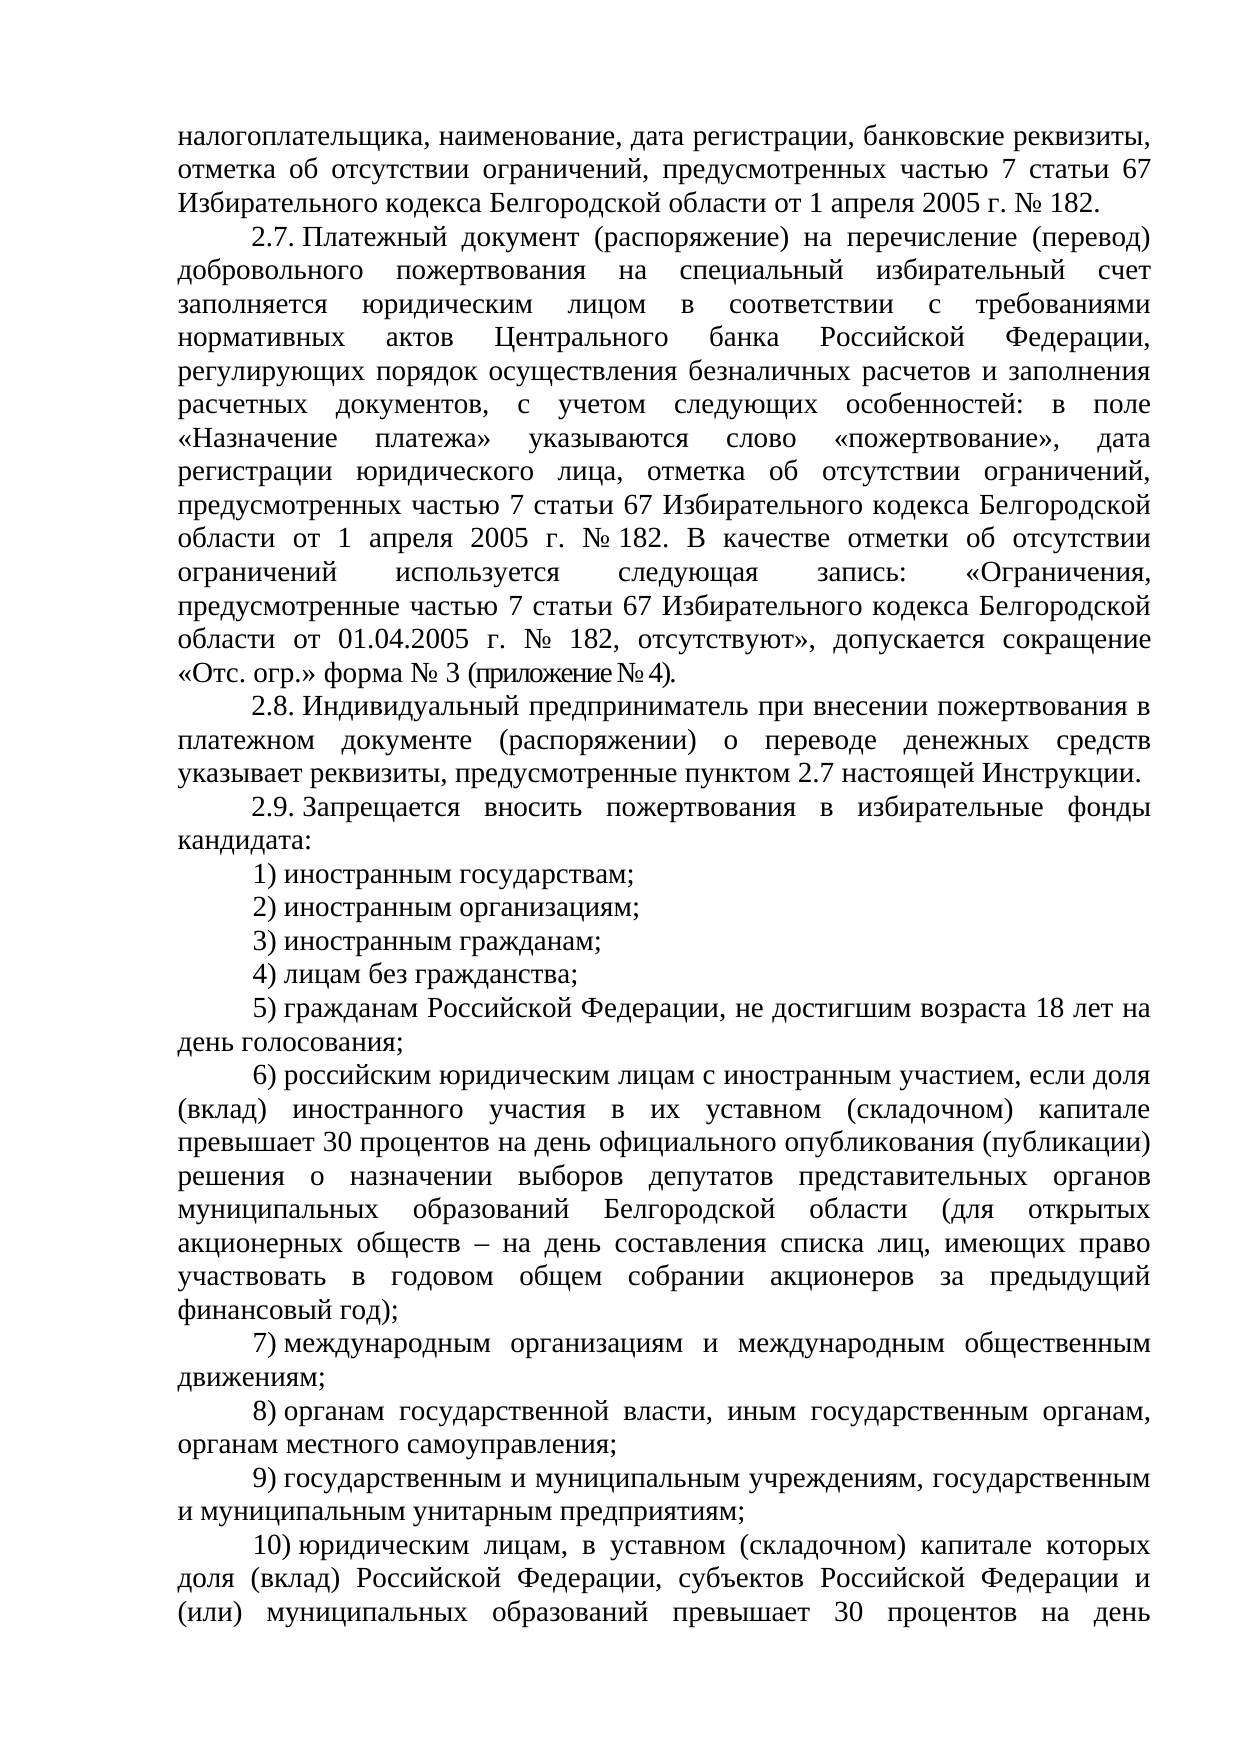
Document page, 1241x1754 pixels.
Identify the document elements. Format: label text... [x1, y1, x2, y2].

text 8) органам государственной власти, иным государственным органам, органам местного самоуправления; [177, 1393, 1152, 1460]
text 5) гражданам Российской Федерации, не достигшим возраста 18 лет на день голосования; [177, 990, 1152, 1057]
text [177, 1527, 1152, 1627]
text 2.7. Платежный документ (распоряжение) на перечисление (перевод) добровольного пожертвования на специальный избирательный счет заполняется юридическим лицом в соответствии с требованиями нормативных актов Центрального банка Российской Федерации, регулирующих порядок осуществления безналичных расчетов и заполнения расчетных документов, с учетом следующих особенностей: в поле «Назначение платежа» указываются слово «пожертвование», дата регистрации юридического лица, отметка об отсутствии ограничений, предусмотренных частью 7 статьи 67 Избирательного кодекса Белгородской области от 1 апреля 2005 г. № 182. В качестве отметки об отсутствии ограничений используется следующая запись: «Ограничения, предусмотренные частью 7 статьи 67 Избирательного кодекса Белгородской области от 01.04.2005 г. № 182, отсутствуют», допускается сокращение «Отс. огр.» форма № 3 (приложение № 4). [177, 219, 1152, 688]
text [177, 118, 1152, 219]
text 2.8. Индивидуальный предприниматель при внесении пожертвования в платежном документе (распоряжении) о переводе денежных средств указывает реквизиты, предусмотренные пунктом 2.7 настоящей Инструкции. [177, 688, 1152, 789]
text 4) лицам без гражданства; [177, 957, 1152, 990]
text 2.9. Запрещается вносить пожертвования в избирательные фонды кандидата: [177, 789, 1152, 856]
text 6) российским юридическим лицам с иностранным участием, если доля (вклад) иностранного участия в их уставном (складочном) капитале превышает 30 процентов на день официального опубликования (публикации) решения о назначении выборов депутатов представительных органов муниципальных образований Белгородской области (для открытых акционерных обществ – на день составления списка лиц, имеющих право участвовать в годовом общем собрании акционеров за предыдущий финансовый год); [177, 1057, 1152, 1326]
text 3) иностранным гражданам; [177, 923, 1152, 957]
text 7) международным организациям и международным общественным движениям; [177, 1326, 1152, 1393]
text 2) иностранным организациям; [177, 889, 1152, 923]
text 9) государственным и муниципальным учреждениям, государственным и муниципальным унитарным предприятиям; [177, 1460, 1152, 1527]
text 1) иностранным государствам; [177, 856, 1152, 889]
